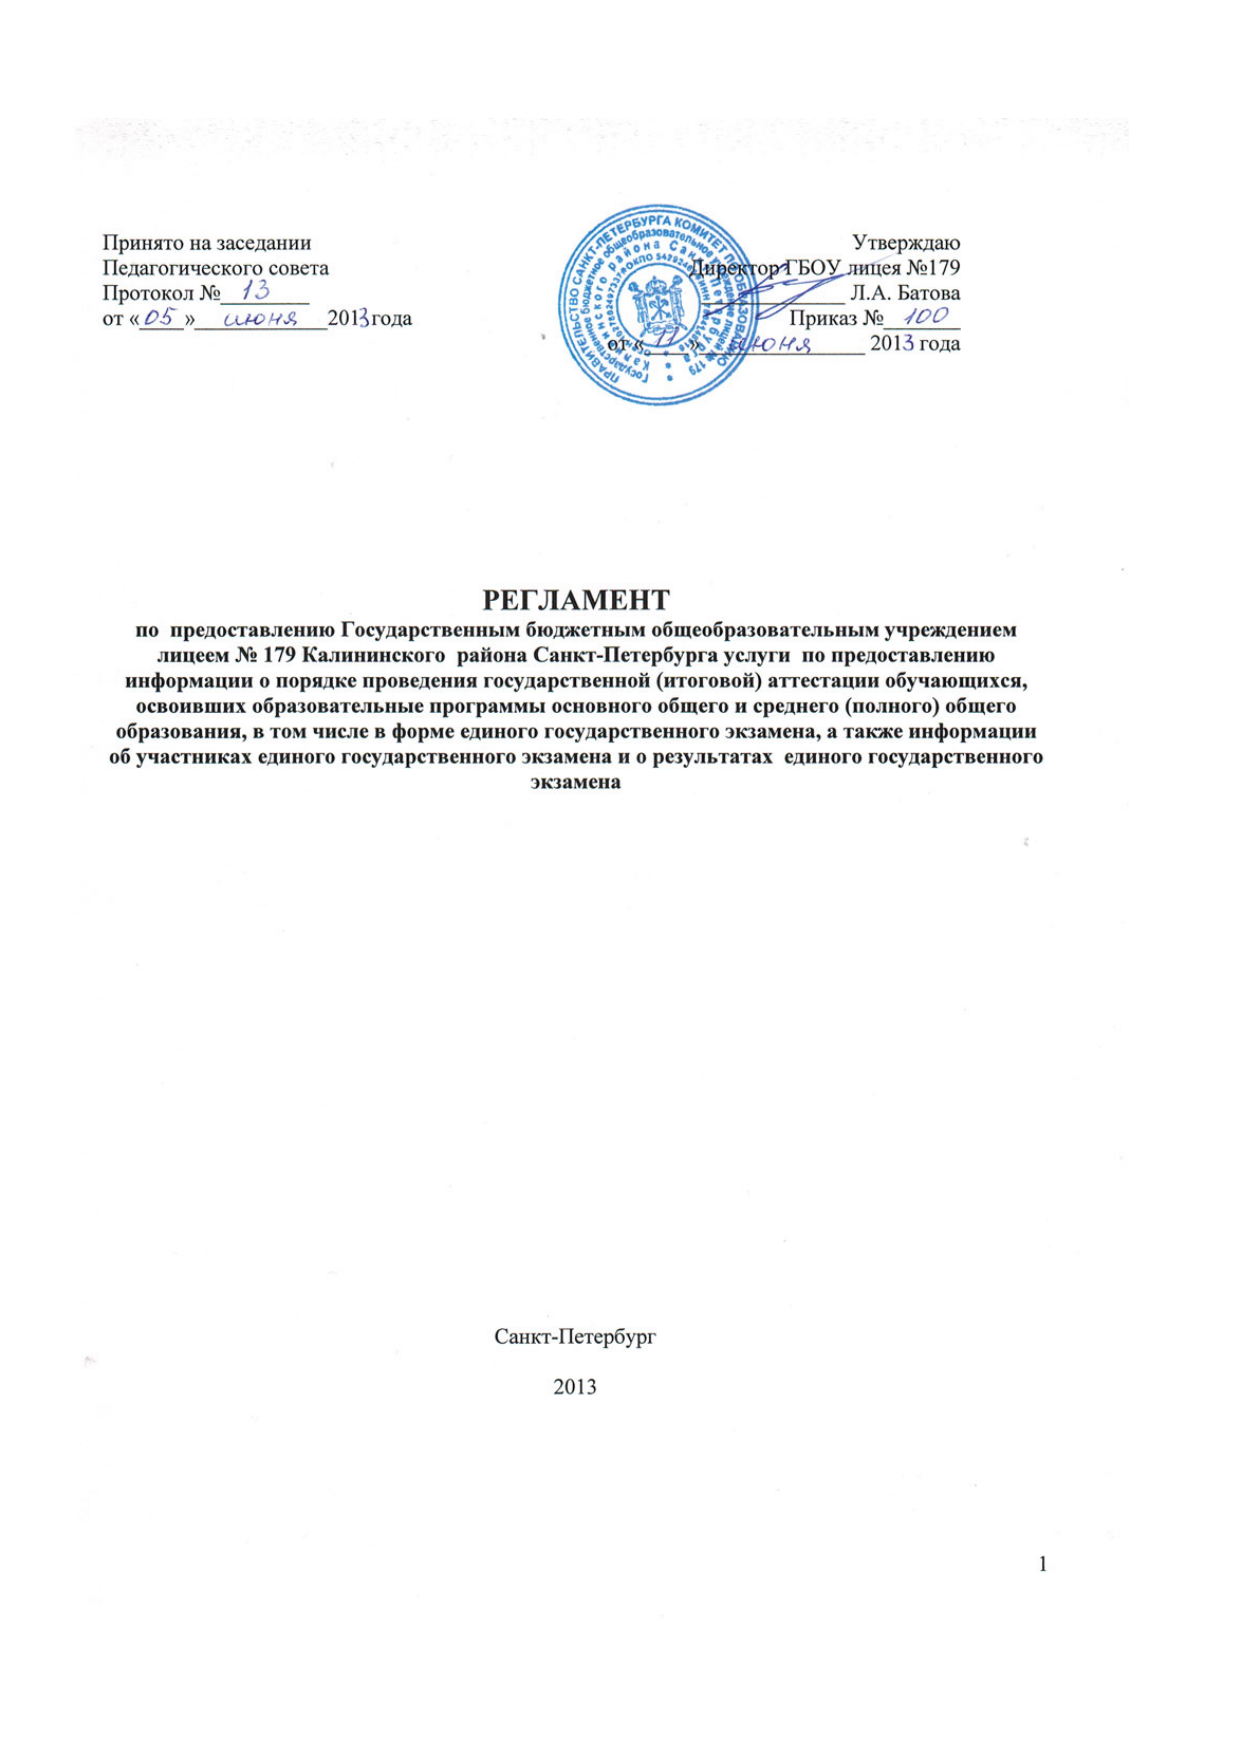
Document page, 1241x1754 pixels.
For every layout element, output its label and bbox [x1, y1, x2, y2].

picture [73, 118, 1129, 1622]
